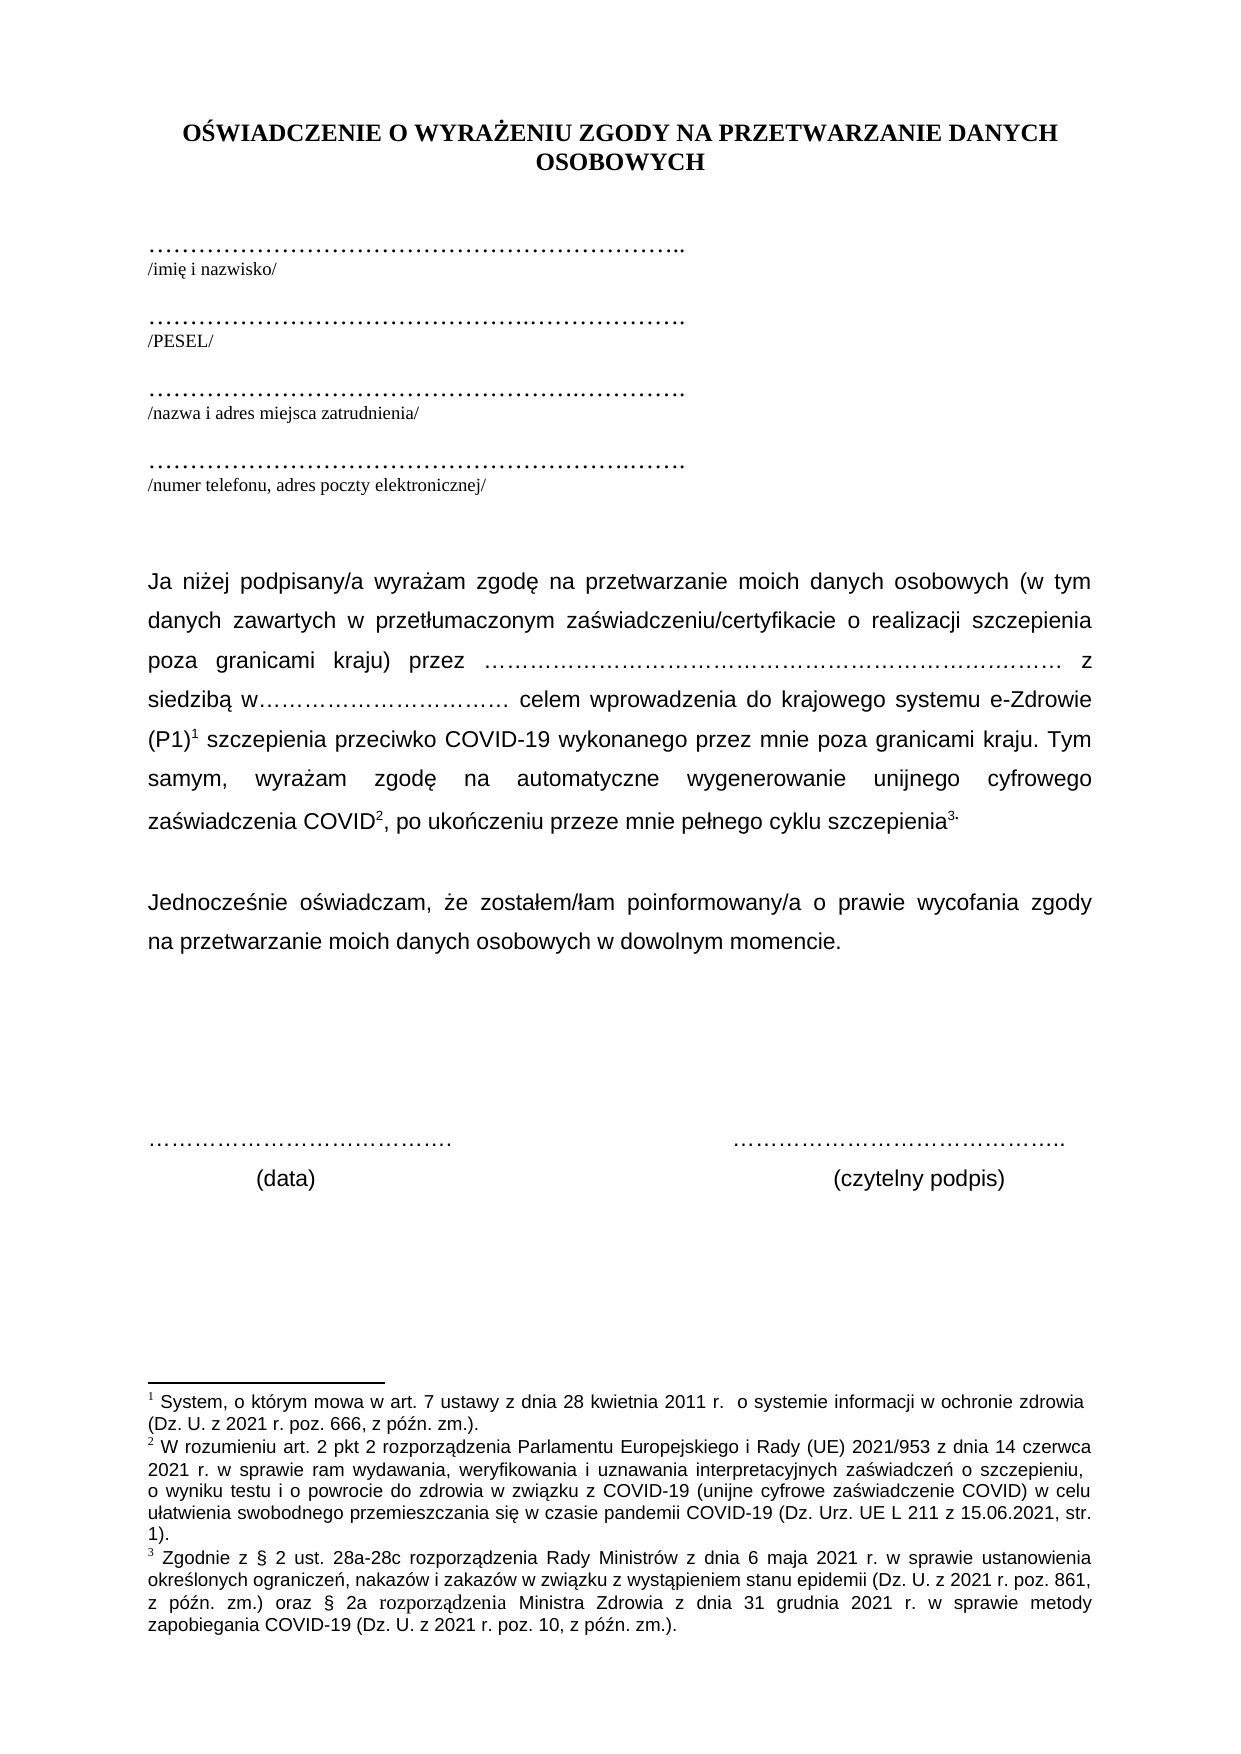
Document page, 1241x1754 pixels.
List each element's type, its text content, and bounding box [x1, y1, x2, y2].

text /imię i nazwisko/ [148, 258, 1092, 280]
text /numer telefonu, adres poczty elektronicznej/ [148, 474, 1092, 495]
text OŚWIADCZENIE O WYRAŻENIU ZGODY NA PRZETWARZANIE DANYCH OSOBOWYCH [148, 118, 1092, 176]
text ………………………………………………….……. [148, 445, 1092, 474]
text /PESEL/ [148, 330, 1092, 352]
text ……………………………………….………………. [148, 301, 1092, 330]
text ……………………………………………………….. [148, 229, 1092, 258]
text /nazwa i adres miejsca zatrudnienia/ [148, 402, 1092, 423]
text …………………………………. …………………………………….. [148, 1125, 1092, 1152]
text (data) (czytelny podpis) [148, 1165, 1092, 1191]
text Jednocześnie oświadczam, że zostałem/łam poinformowany/a o prawie wycofania zgody na przetwarzanie moich danych osobowych w dowolnym momencie. [148, 888, 1092, 954]
text Ja niżej podpisany/a wyrażam zgodę na przetwarzanie moich danych osobowych (w tym danych zawartych w przetłumaczonym zaświadczeniu/certyfikacie o realizacji szczepienia poza granicami kraju) przez …………………………………………………………….…… z siedzibą w…………………………… celem wprowadzenia do krajowego systemu e-Zdrowie (P1) szczepienia przeciwko COVID-19 wykonanego przez mnie poza granicami kraju. Tym samym, wyrażam zgodę na automatyczne wygenerowanie unijnego cyfrowego zaświadczenia COVID, po ukończeniu przeze mnie pełnego cyklu szczepienia. [148, 568, 1092, 835]
text …………………………………………….…………. [148, 373, 1092, 402]
